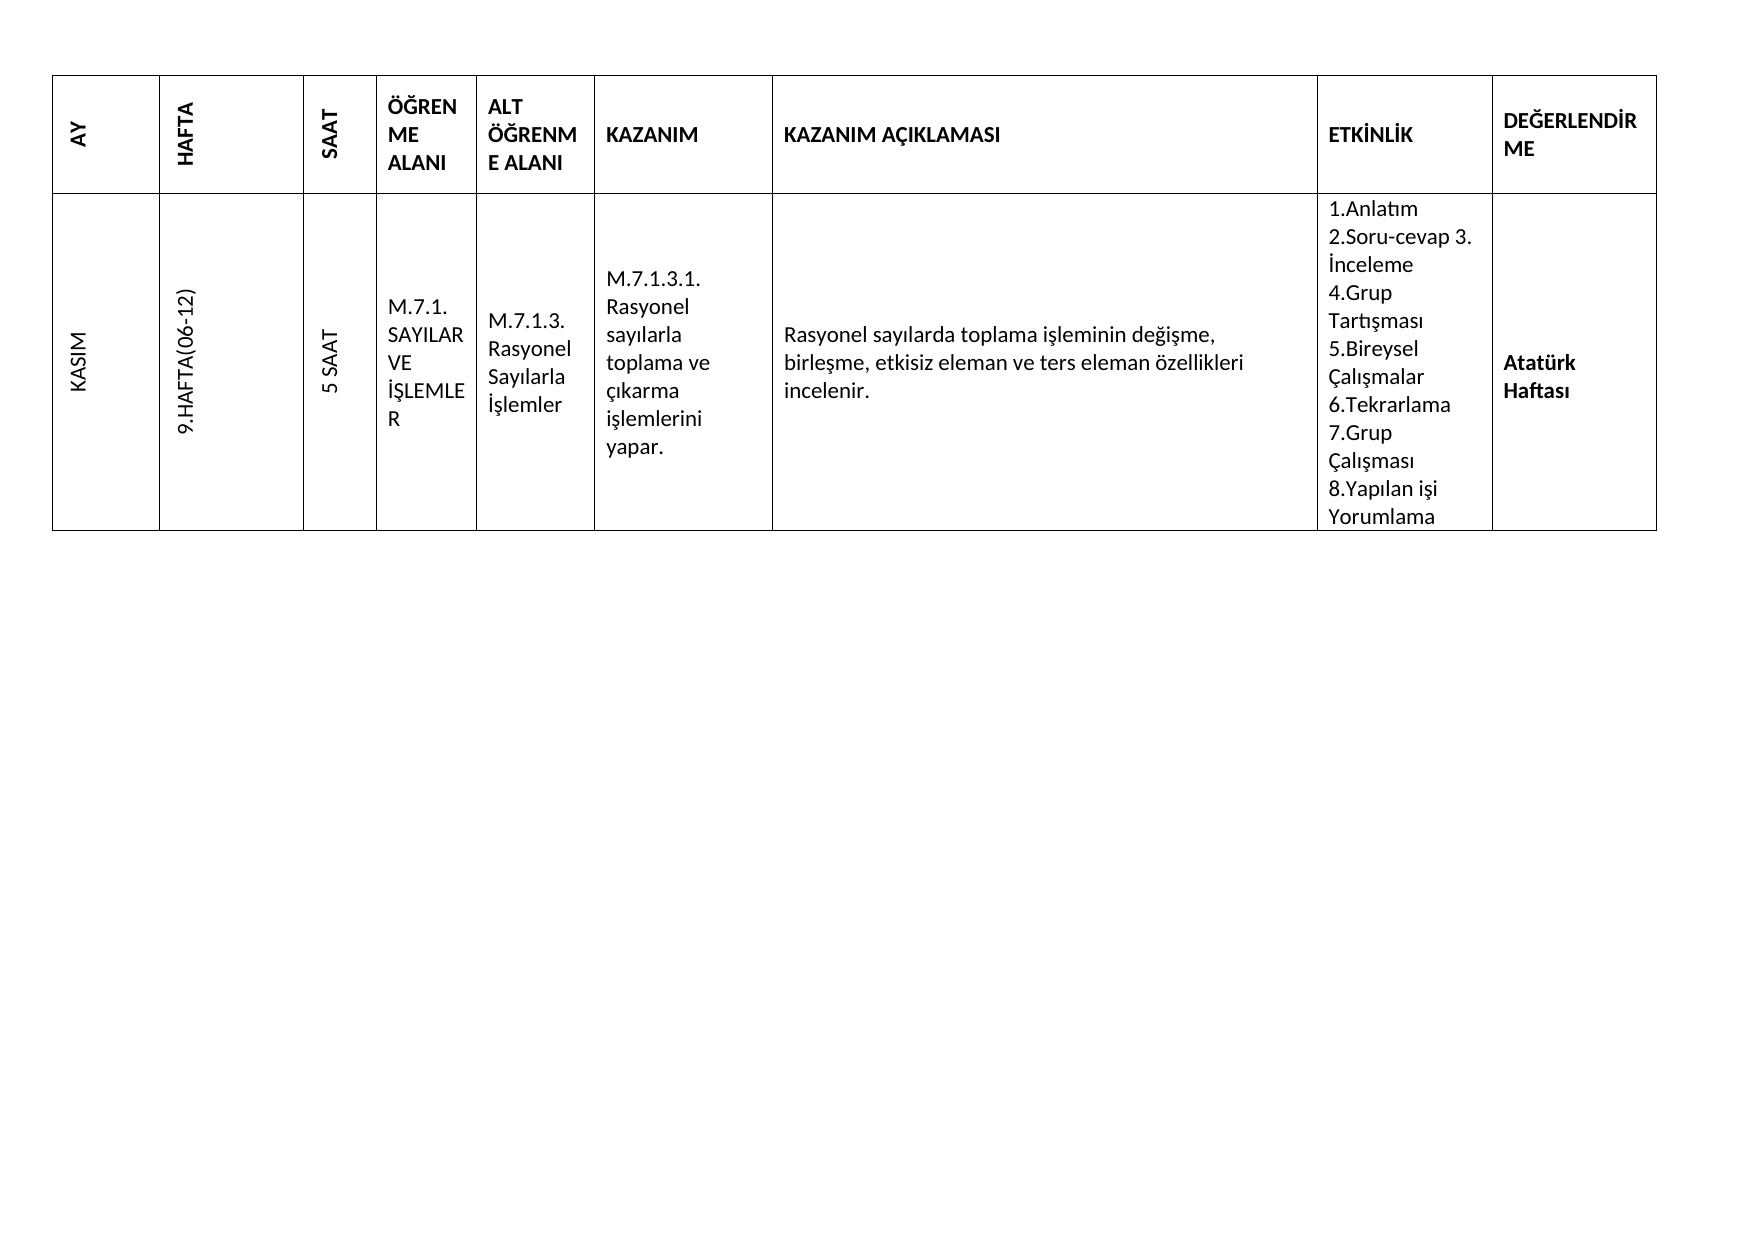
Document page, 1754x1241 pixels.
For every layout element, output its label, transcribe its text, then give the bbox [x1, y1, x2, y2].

table_header AY [53, 76, 159, 193]
table_header ÖĞRENME ALANI [377, 76, 476, 193]
table_cell M.7.1.3. Rasyonel Sayılarla İşlemler [477, 194, 594, 530]
table_header SAAT [304, 76, 376, 193]
table_cell 5 SAAT [304, 194, 376, 530]
table_header DEĞERLENDİRME [1493, 76, 1656, 193]
table_header ALT ÖĞRENME ALANI [477, 76, 594, 193]
table_cell 9.HAFTA(06-12) [160, 194, 303, 530]
table_header ETKİNLİK [1318, 76, 1492, 193]
table_header KAZANIM AÇIKLAMASI [773, 76, 1317, 193]
table_cell Atatürk Haftası [1493, 194, 1656, 530]
table_cell Rasyonel sayılarda toplama işleminin değişme, birleşme, etkisiz eleman ve ters eleman özellikleri incelenir. [773, 194, 1317, 530]
table_cell M.7.1. SAYILAR VE İŞLEMLER [377, 194, 476, 530]
table_cell M.7.1.3.1. Rasyonel sayılarla toplama ve çıkarma işlemlerini yapar. [595, 194, 772, 530]
table_cell KASIM [53, 194, 159, 530]
table_header HAFTA [160, 76, 303, 193]
table_header KAZANIM [595, 76, 772, 193]
table_cell 1.Anlatım 2.Soru-cevap 3. İnceleme 4.Grup Tartışması 5.Bireysel Çalışmalar 6.Tekrarlama 7.Grup Çalışması 8.Yapılan işi Yorumlama [1318, 194, 1492, 530]
